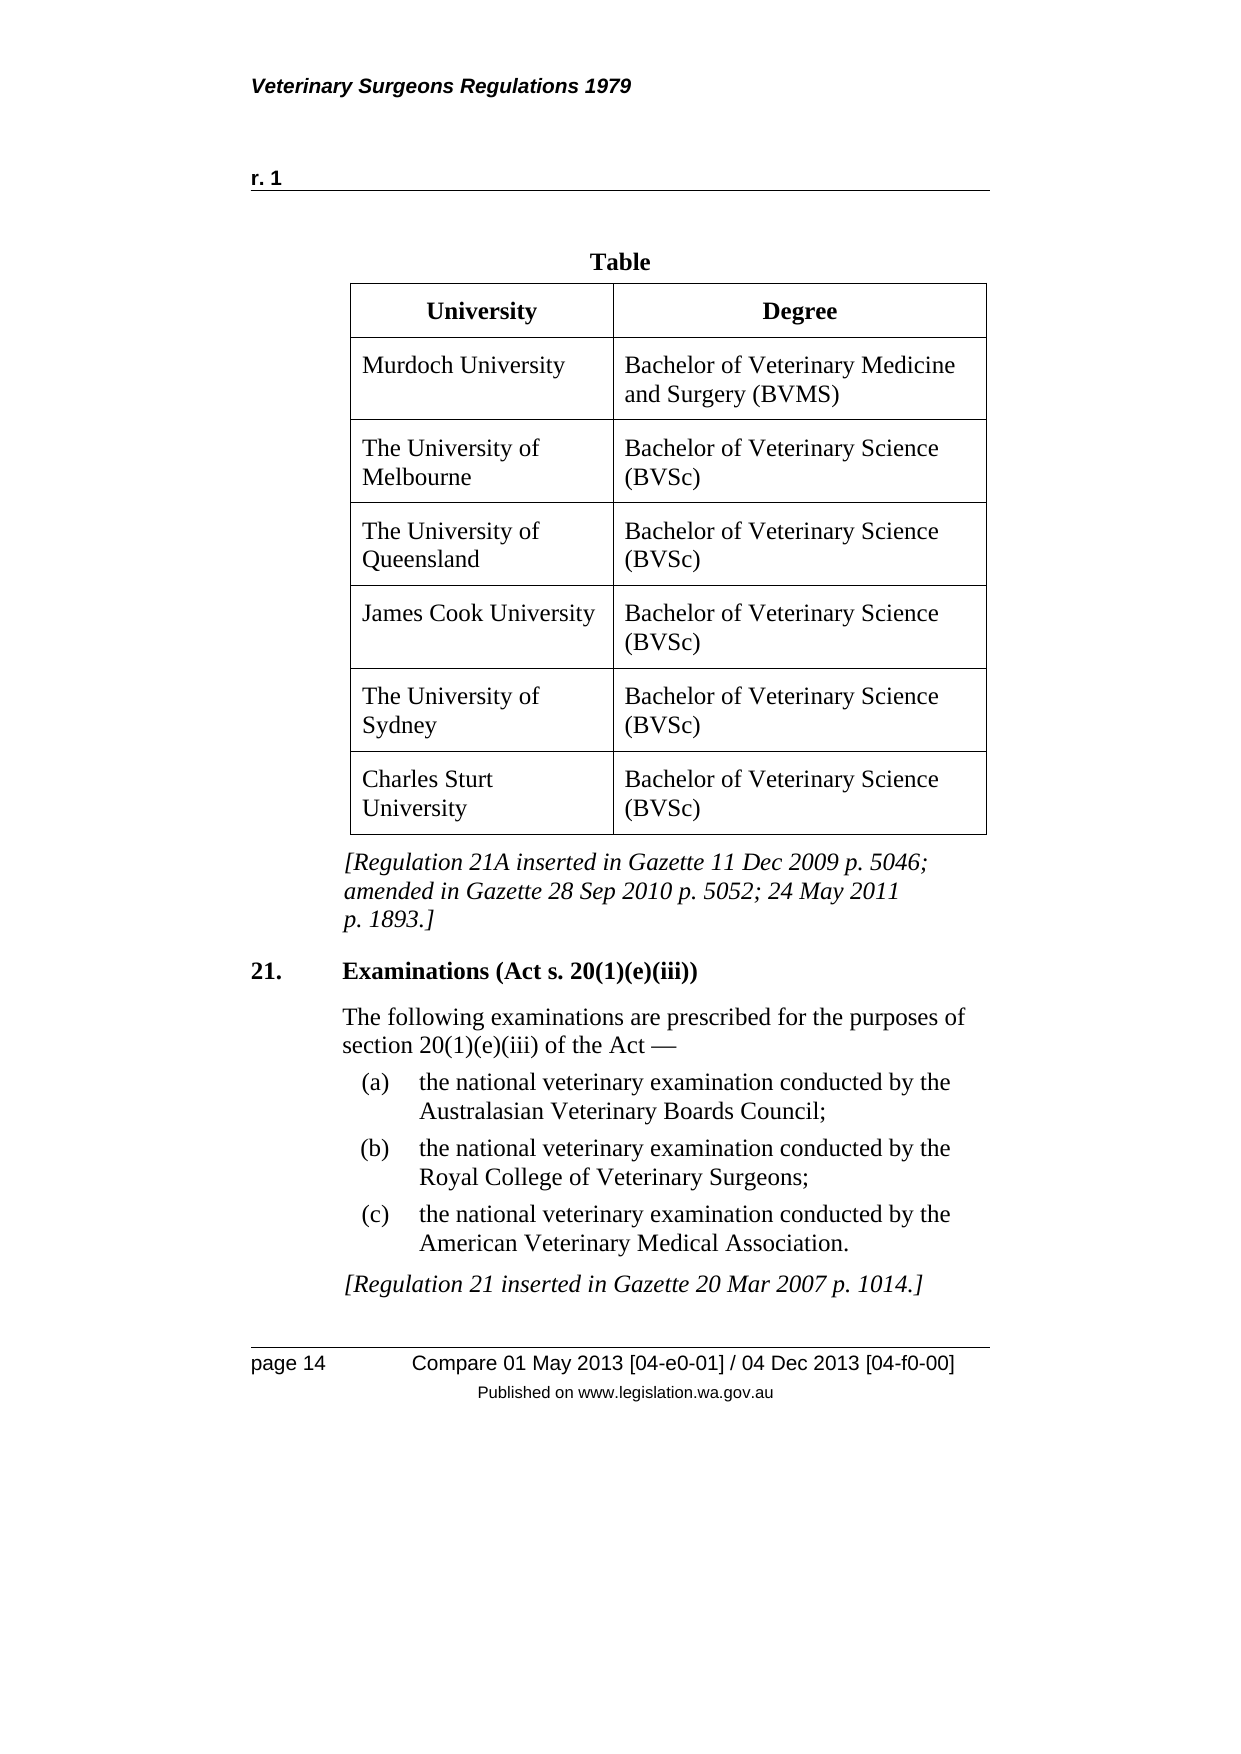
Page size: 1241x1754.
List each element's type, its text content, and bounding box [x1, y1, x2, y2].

table_header University [351, 284, 613, 337]
table_cell Bachelor of Veterinary Science (BVSc) [614, 586, 986, 668]
table_cell [351, 586, 613, 668]
subtitle Table [251, 247, 990, 276]
text (c) the national veterinary examination conducted by the American Veterinary Medical Association. [251, 1199, 990, 1257]
table_cell Bachelor of Veterinary Science (BVSc) [614, 752, 986, 833]
table_cell Bachelor of Veterinary Science (BVSc) [614, 420, 986, 502]
table_cell Bachelor of Veterinary Science (BVSc) [614, 503, 986, 585]
text (b) the national veterinary examination conducted by the Royal College of Veterinary Surgeons; [251, 1133, 990, 1191]
table_cell The [351, 503, 613, 585]
subtitle 21. Examinations (Act s. 20(1)(e)(iii)) [251, 956, 990, 985]
table_header Degree [614, 284, 986, 337]
text [Regulation 21 inserted in Gazette 20 Mar 2007 p. 1014.] [251, 1269, 990, 1298]
text The following examinations are prescribed for the purposes of section 20(1)(e)(iii) of the Act — [251, 1002, 990, 1059]
table_cell Bachelor of Veterinary Science (BVSc) [614, 669, 986, 751]
text (a) the national veterinary examination conducted by the Australasian Veterinary Boards Council; [251, 1067, 990, 1125]
table_cell [351, 752, 613, 833]
table_cell [351, 338, 613, 419]
table_cell The [351, 669, 613, 751]
table_cell The [351, 420, 613, 502]
table_cell Bachelor of Veterinary Medicine and Surgery (BVMS) [614, 338, 986, 419]
text [Regulation 21A inserted in Gazette 11 Dec 2009 p. 5046; amended in Gazette 28 Sep 2010 p. 5052; 24 May 2011 p. 1893.] [251, 847, 990, 933]
